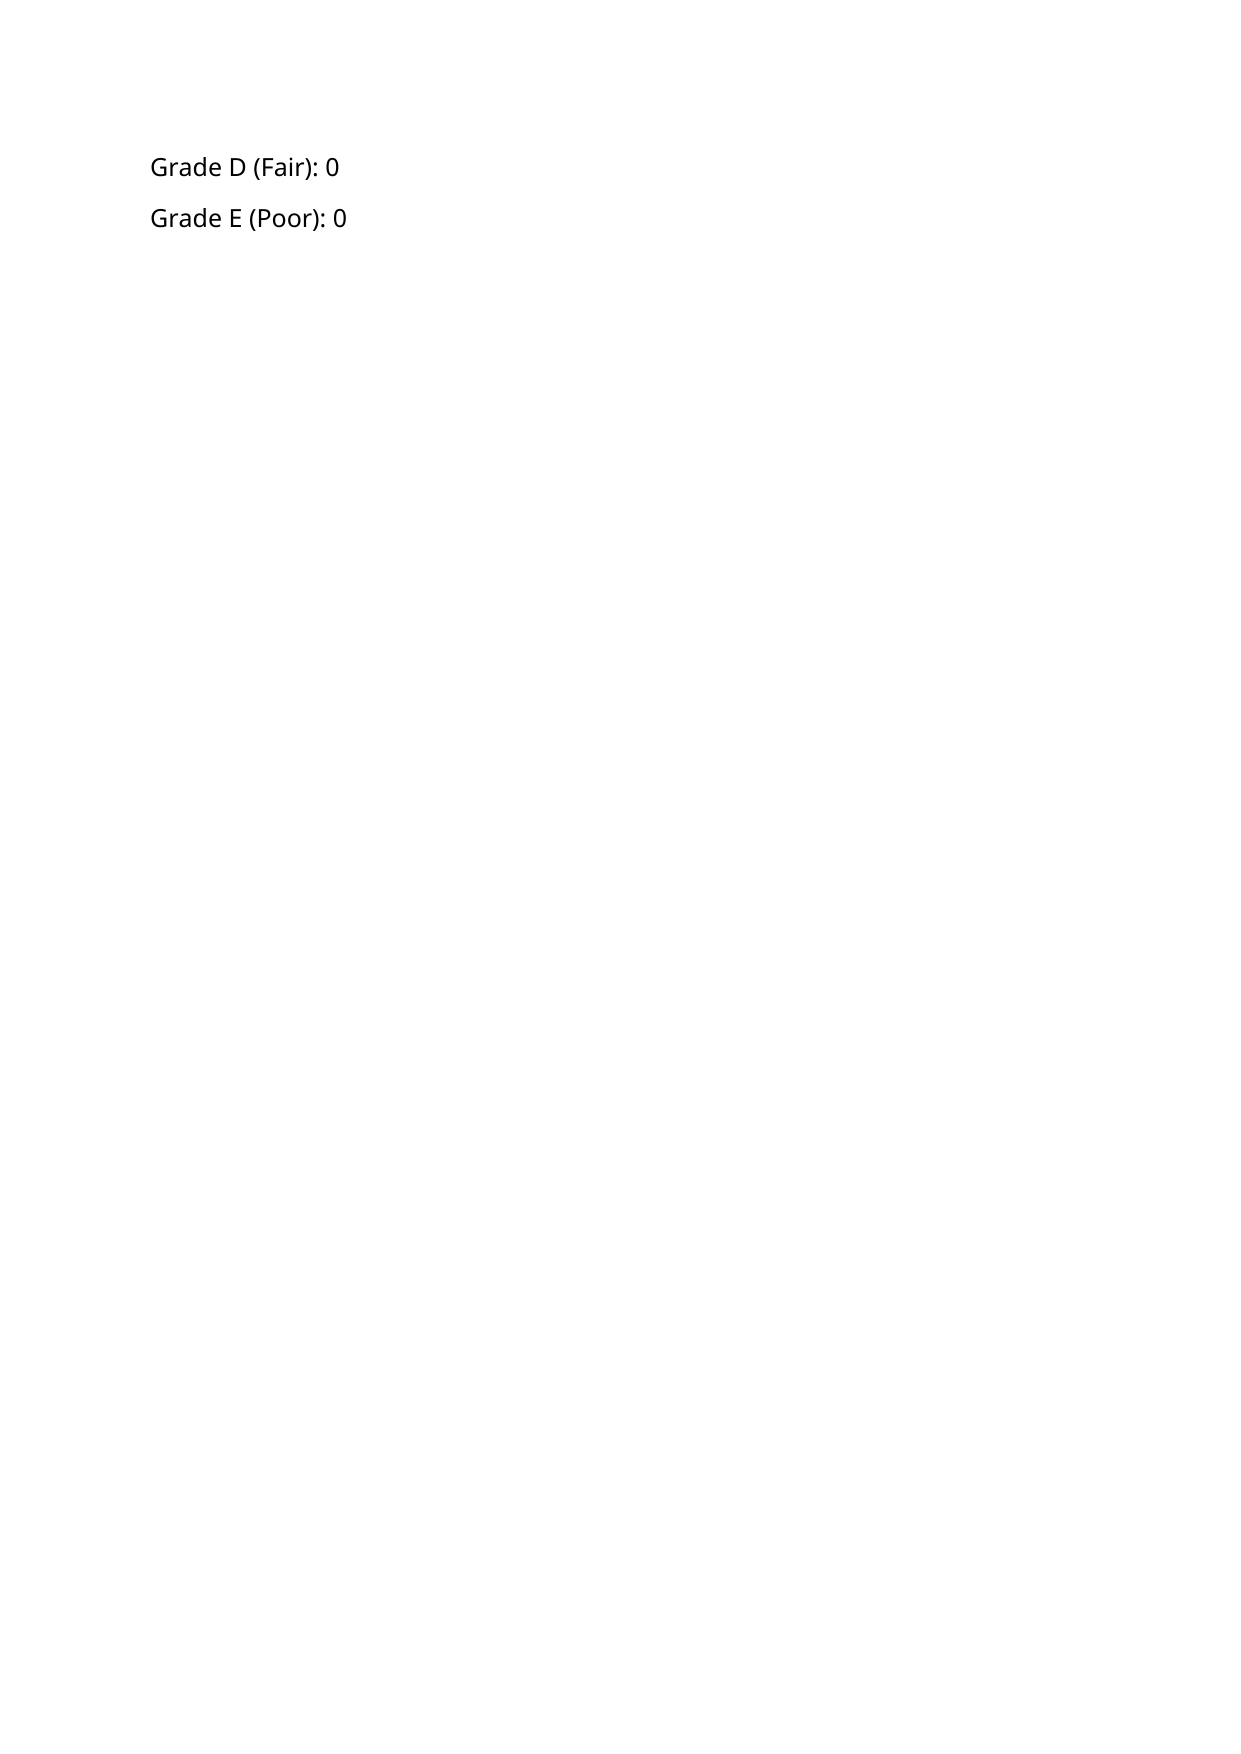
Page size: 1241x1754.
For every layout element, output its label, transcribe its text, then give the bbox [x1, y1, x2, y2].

text Grade E (Poor): 0 [150, 201, 1090, 235]
text Grade D (Fair): 0 [150, 150, 1090, 184]
